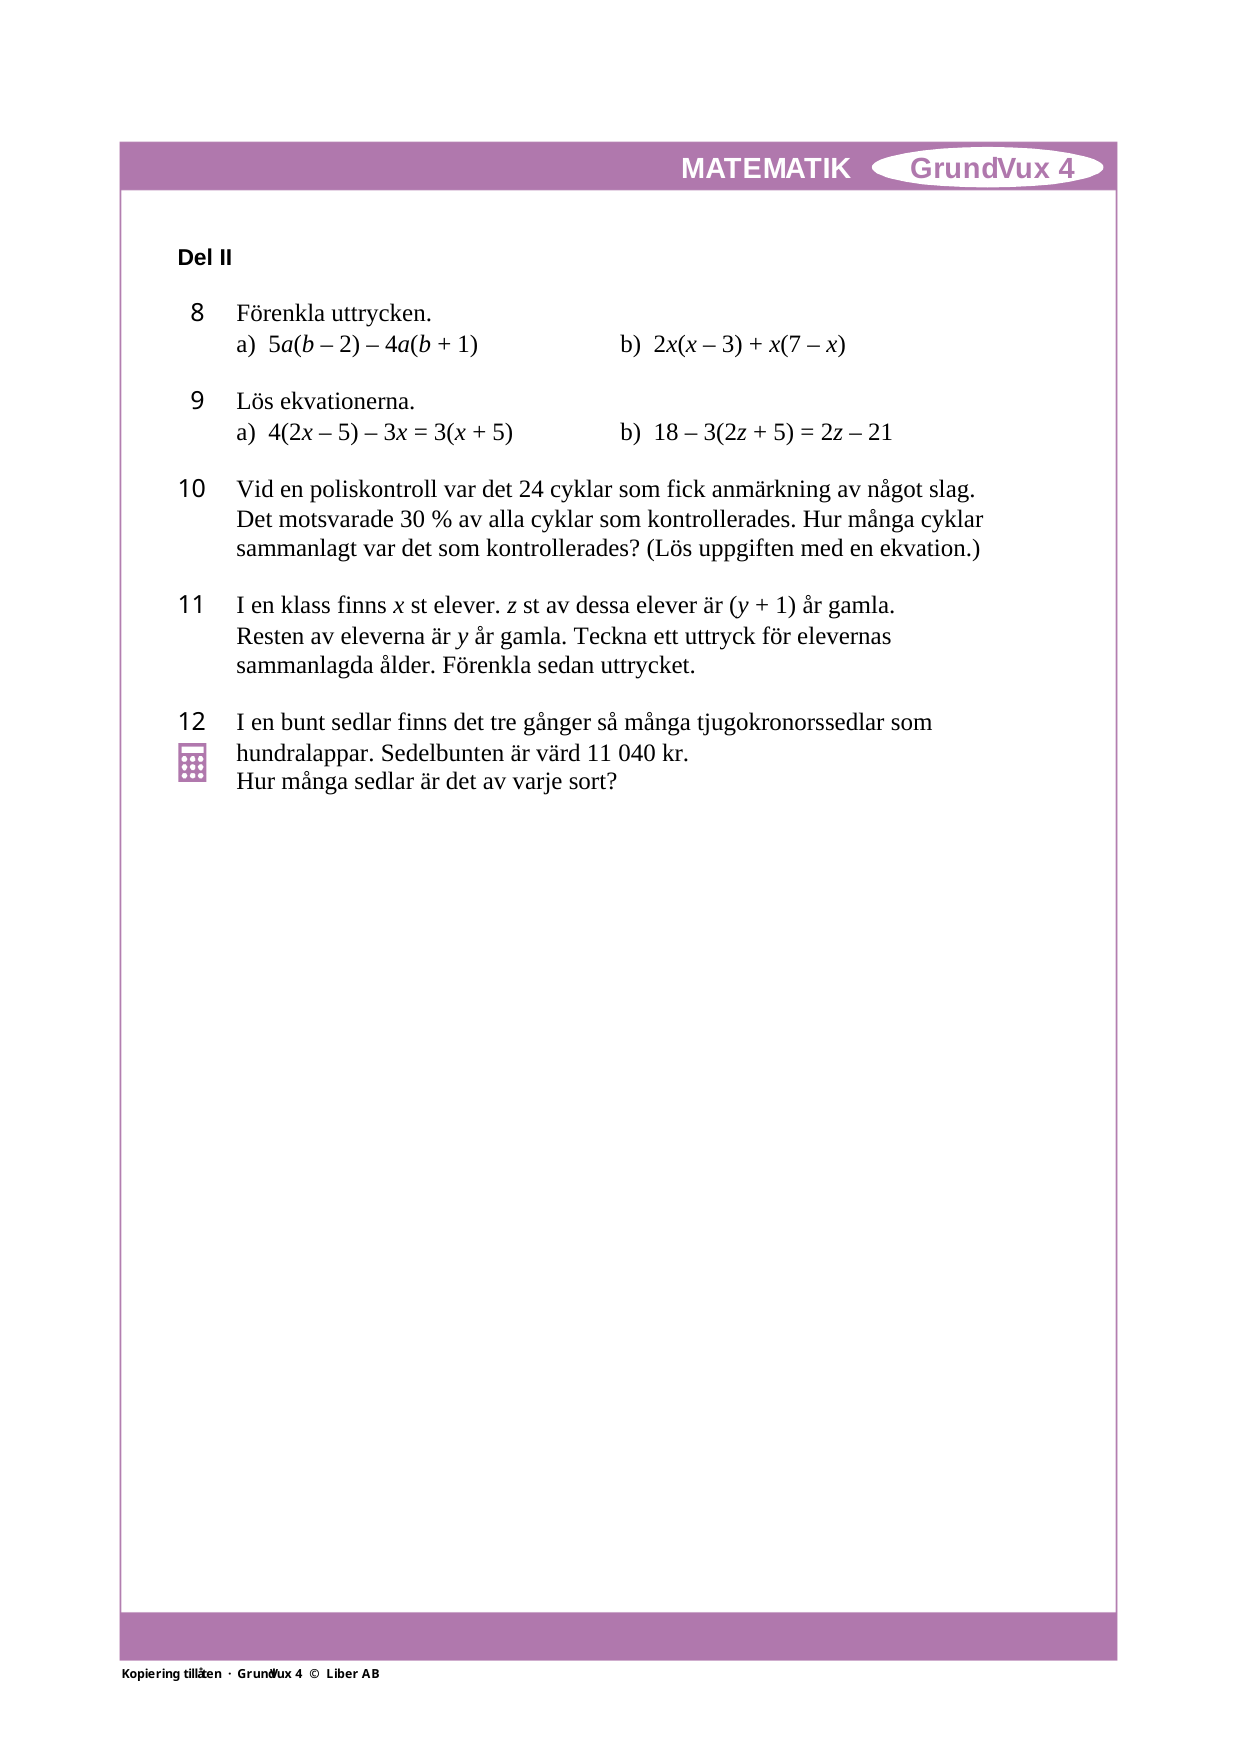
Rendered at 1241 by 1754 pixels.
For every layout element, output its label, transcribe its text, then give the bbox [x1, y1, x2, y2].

text 11 I en klass finns x st elever. z st av dessa elever är (y + 1) år gamla. Resten av eleverna är y år gamla. Teckna ett uttryck för elevernas sammanlagda ålder. Förenkla sedan uttrycket. [177, 587, 1063, 679]
text 8 Förenkla uttrycken. a) 5a(b – 2) – 4a(b + 1) b) 2x(x – 3) + x(7 – x) [177, 295, 1063, 358]
text Del II [177, 243, 1063, 270]
text 10 Vid en poliskontroll var det 24 cyklar som fick anmärkning av något slag. Det motsvarade 30 % av alla cyklar som kontrollerades. Hur många cyklar sammanlagt var det som kontrollerades? (Lös uppgiften med en ekvation.) [177, 471, 1063, 562]
picture [178, 743, 207, 782]
text 12 I en bunt sedlar finns det tre gånger så många tjugokronorssedlar som hundralappar. Sedelbunten är värd 11 040 kr. Hur många sedlar är det av varje sort? [177, 704, 1063, 795]
text 9 Lös ekvationerna. a) 4(2x – 5) – 3x = 3(x + 5) b) 18 – 3(2z + 5) = 2z – 21 [177, 383, 1063, 446]
